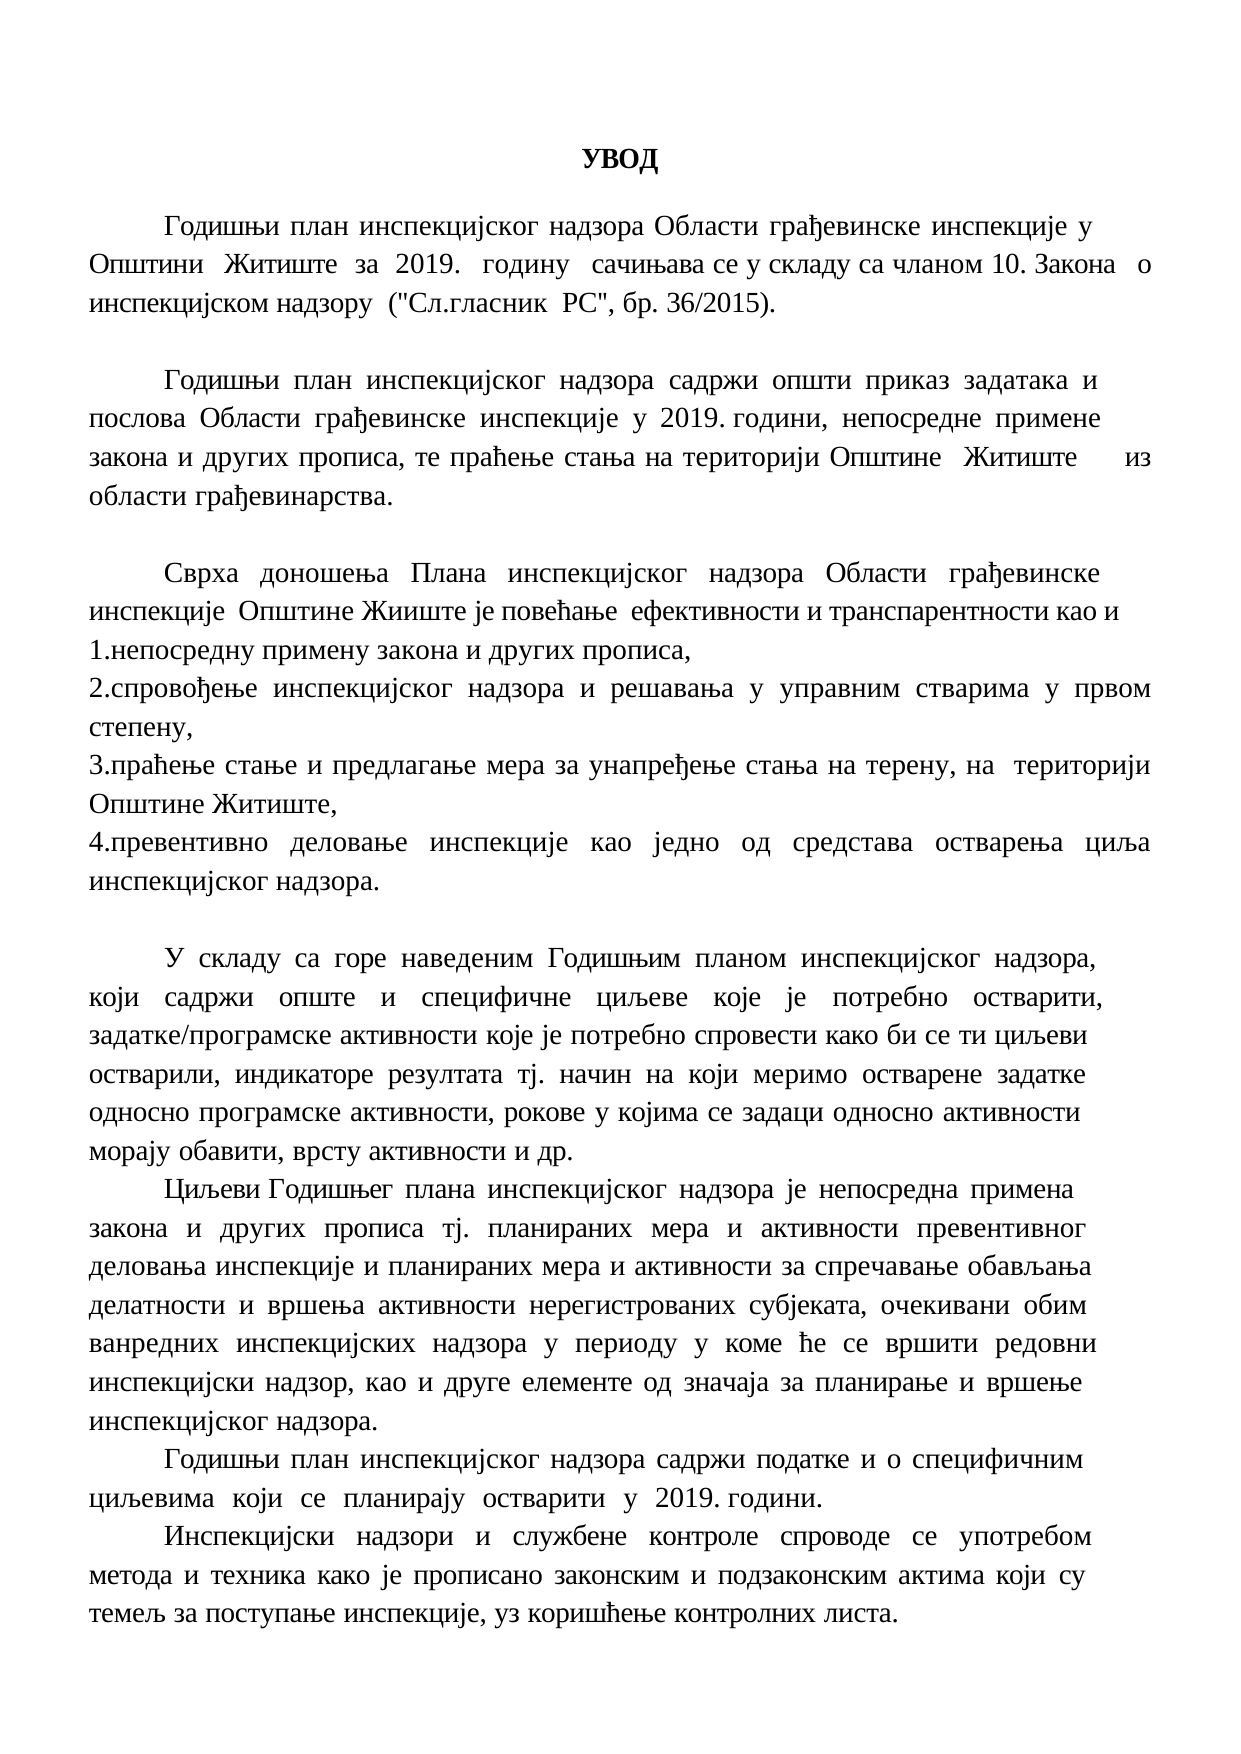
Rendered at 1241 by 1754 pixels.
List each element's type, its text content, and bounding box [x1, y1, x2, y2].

text метода и техника како је прописано законским и подзаконским актима који су [89, 1557, 1152, 1590]
text делатности и вршења активности нерегистрованих субјеката, очекивани обим [89, 1287, 1152, 1321]
text послова Области грађевинске инспекције у 2019. години, непосредне примене [89, 401, 1152, 434]
text циљевима који се планирају остварити у 2019. години. [89, 1480, 1152, 1513]
text 4.превентивно деловање инспекције као једно од средстава остварења циља инспекцијског надзора. [89, 824, 1152, 897]
text УВОД [89, 141, 1152, 174]
text 3.праћење стање и предлагање мера за унапређење стања на терену, на територији Општине Житиште, [89, 747, 1152, 819]
text задатке/програмске активности које је потребно спровести како би се ти циљеви [89, 1017, 1152, 1051]
text односно програмске активности, рокове у којима се задаци односно активности [89, 1094, 1152, 1128]
text остварили, индикаторе резултата тј. начин на који меримо остварене задатке [89, 1056, 1152, 1089]
text морају обавити, врсту активности и др. [89, 1133, 1152, 1166]
text ванредних инспекцијских надзора у периоду у коме ће се вршити редовни [89, 1326, 1152, 1359]
text Сврха доношења Плана инспекцијског надзора Области грађевинске [89, 555, 1152, 588]
text У складу са горе наведеним Годишњим планом инспекцијског надзора, који садржи опште и специфичне циљеве које је потребно остварити, [89, 940, 1152, 1012]
text деловања инспекције и планираних мера и активности за спречавање обављања [89, 1248, 1152, 1282]
text 2.спровођење инспекцијског надзора и решавања у управним стварима у првом степену, [89, 670, 1152, 742]
text закона и других прописа тј. планираних мера и активности превентивног [89, 1210, 1152, 1243]
text темељ за поступање инспекције, уз коришћење контролних листа. [89, 1595, 1152, 1629]
text закона и других прописа, те праћење стања на територији Општине Житиште из области грађевинарства. [89, 439, 1152, 511]
text Годишњи план инспекцијског надзора садржи општи приказ задатака и [89, 362, 1152, 396]
text инспекцијског надзора. [89, 1403, 1152, 1436]
text Годишњи план инспекцијског надзора садржи податке и о специфичним [89, 1441, 1152, 1475]
text инспекције Општине Жииште је повећање ефективности и транспарентности као и [89, 593, 1152, 627]
text Циљеви Годишњег плана инспекцијског надзора је непосредна примена [89, 1171, 1152, 1205]
text 1.непосредну примену закона и других прописа, [89, 632, 1152, 665]
text Инспекцијски надзори и службене контроле спроводе се употребом [89, 1518, 1152, 1552]
text инспекцијски надзор, као и друге елементе од значаја за планирање и вршење [89, 1364, 1152, 1398]
text Годишњи план инспекцијског надзора Области грађевинске инспекције у Општини Житиште за 2019. годину сачињава се у складу са чланом 10. Закона о инспекцијском надзору (''Сл.гласник РС'', бр. 36/2015). [89, 208, 1152, 318]
